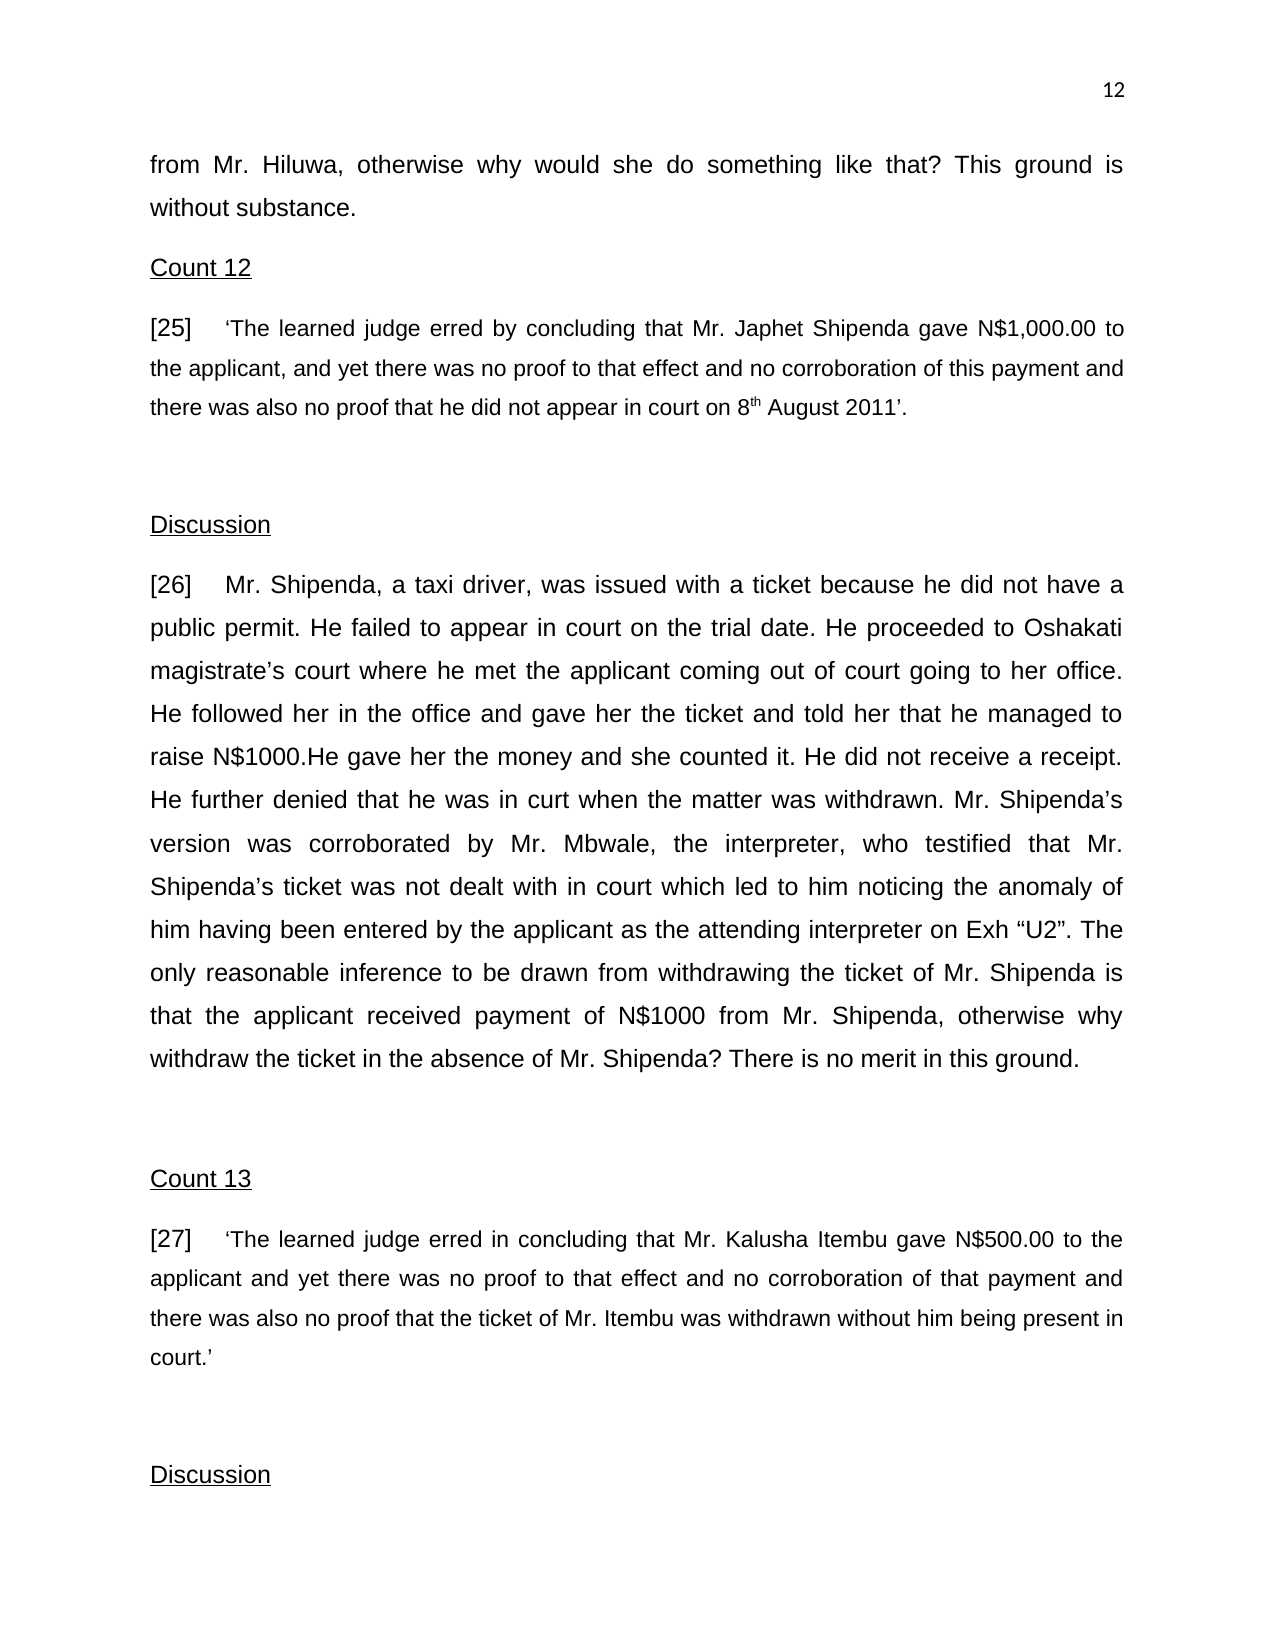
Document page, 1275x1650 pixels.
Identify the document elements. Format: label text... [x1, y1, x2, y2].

text [25] ‘The learned judge erred by concluding that Mr. Japhet Shipenda gave N$1,000.00 to the applicant, and yet there was no proof to that effect and no corroboration of this payment and there was also no proof that he did not appear in court on 8th August 2011’. [150, 313, 1125, 420]
text Discussion [150, 510, 1125, 539]
text Discussion [150, 1460, 1125, 1489]
text [27] ‘The learned judge erred in concluding that Mr. Kalusha Itembu gave N$500.00 to the applicant and yet there was no proof to that effect and no corroboration of that payment and there was also no proof that the ticket of Mr. Itembu was withdrawn without him being present in court.’ [150, 1223, 1125, 1371]
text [150, 150, 1125, 222]
text [26] Mr. Shipenda, a taxi driver, was issued with a ticket because he did not have a public permit. He failed to appear in court on the trial date. He proceeded to Oshakati magistrate’s court where he met the applicant coming out of court going to her office. He followed her in the office and gave her the ticket and told her that he managed to raise N$1000.He gave her the money and she counted it. He did not receive a receipt. He further denied that he was in curt when the matter was withdrawn. Mr. Shipenda’s version was corroborated by Mr. Mbwale, the interpreter, who testified that Mr. Shipenda’s ticket was not dealt with in court which led to him noticing the anomaly of him having been entered by the applicant as the attending interpreter on Exh “U2”. The only reasonable inference to be drawn from withdrawing the ticket of Mr. Shipenda is that the applicant received payment of N$1000 from Mr. Shipenda, otherwise why withdraw the ticket in the absence of Mr. Shipenda? There is no merit in this ground. [150, 570, 1125, 1073]
text Count 13 [150, 1164, 1125, 1192]
text Count 12 [150, 253, 1125, 282]
